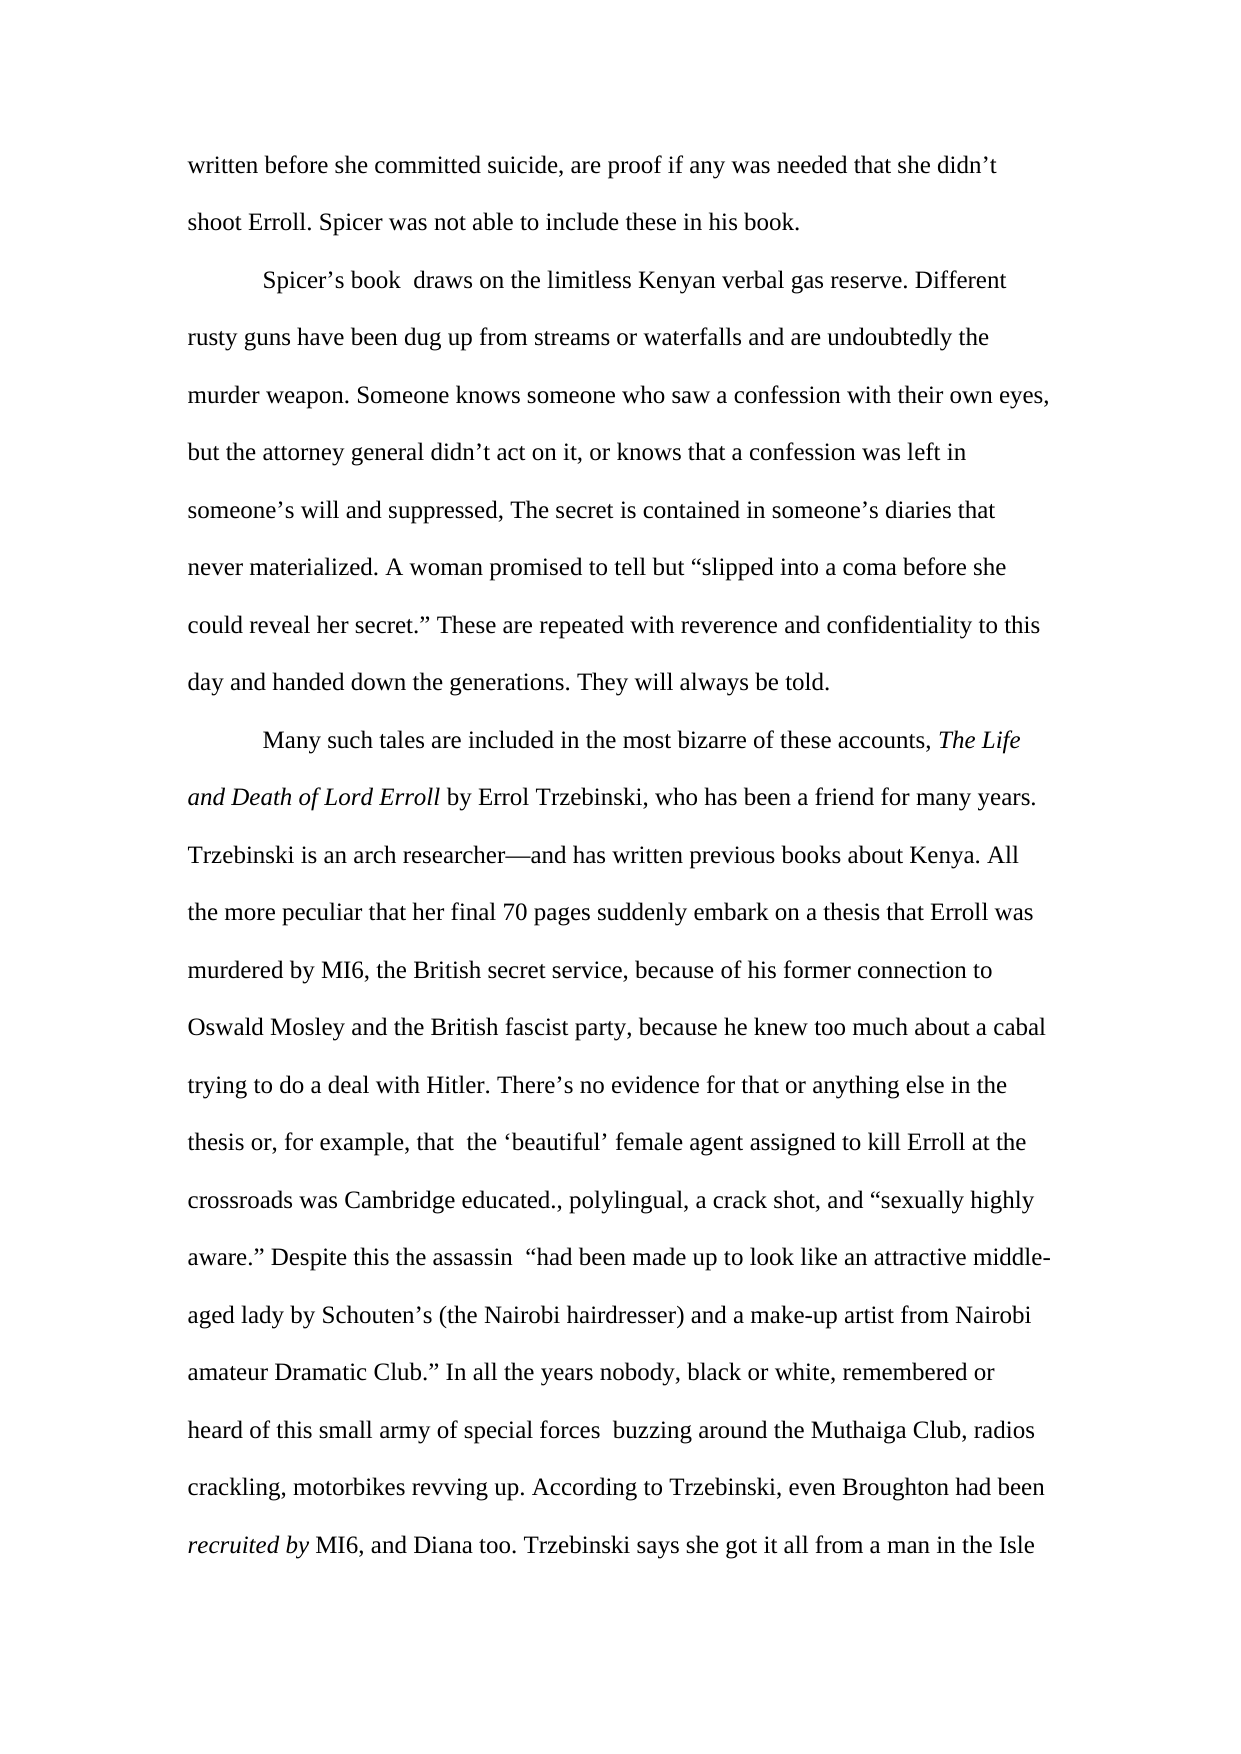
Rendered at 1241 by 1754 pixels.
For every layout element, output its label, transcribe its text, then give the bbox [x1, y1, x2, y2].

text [187, 150, 1053, 236]
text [187, 725, 1053, 1559]
text Spicer’s book draws on the limitless Kenyan verbal gas reserve. Different rusty guns have been dug up from streams or waterfalls and are undoubtedly the murder weapon. Someone knows someone who saw a confession with their own eyes, but the attorney general didn’t act on it, or knows that a confession was left in someone’s will and suppressed, The secret is contained in someone’s diaries that never materialized. A woman promised to tell but “slipped into a coma before she could reveal her secret.” These are repeated with reverence and confidentiality to this day and handed down the generations. They will always be told. [187, 265, 1053, 696]
